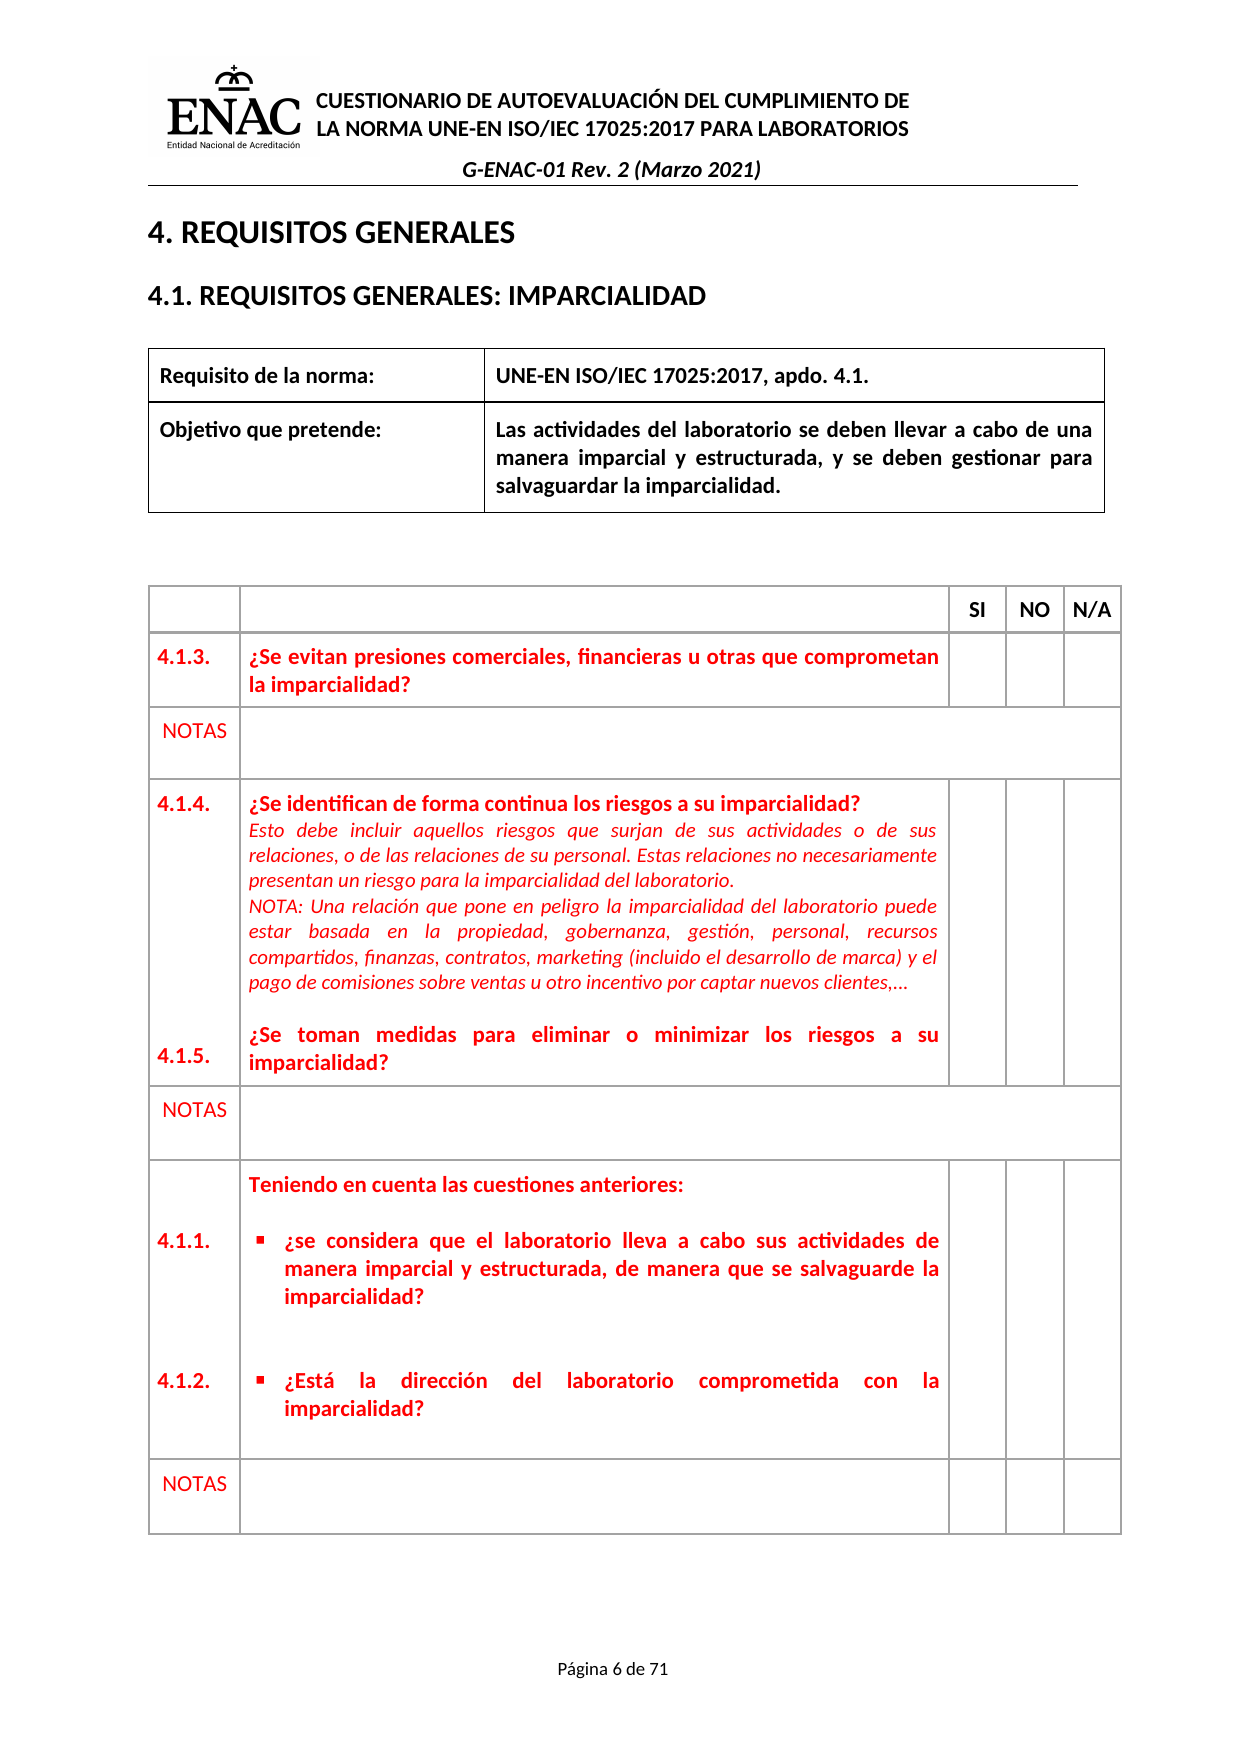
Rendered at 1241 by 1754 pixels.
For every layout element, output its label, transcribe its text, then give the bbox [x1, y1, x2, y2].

table_cell NOTAS [150, 1460, 239, 1533]
table_header SI [950, 587, 1005, 631]
table_cell Teniendo en cuenta las cuestiones anteriores: ¿se considera que el laboratorio lleva a cabo sus actividades de manera imparcial y estructurada, de manera que se salvaguarde la imparcialidad? ¿Está la dirección del laboratorio comprometida con la imparcialidad? [241, 1161, 948, 1458]
table_cell [241, 1087, 1120, 1159]
table_cell [950, 634, 1005, 706]
picture [147, 56, 321, 157]
subtitle 4. REQUISITOS GENERALES [148, 211, 1078, 252]
table_cell [1065, 1460, 1120, 1533]
subtitle 4.1. REQUISITOS GENERALES: IMPARCIALIDAD [148, 277, 1078, 312]
table_cell [950, 780, 1005, 1084]
table_cell [1007, 1161, 1063, 1458]
table_cell [950, 1161, 1005, 1458]
table_cell [1065, 780, 1120, 1084]
table_cell [1007, 1460, 1063, 1533]
table_cell NOTAS [150, 708, 239, 778]
table_cell ¿Se identifican de forma continua los riesgos a su imparcialidad? Esto debe incluir aquellos riesgos que surjan de sus actividades o de sus relaciones, o de las relaciones de su personal. Estas relaciones no necesariamente presentan un riesgo para la imparcialidad del laboratorio. NOTA: Una relación que pone en peligro la imparcialidad del laboratorio puede estar basada en la propiedad, gobernanza, gestión, personal, recursos compartidos, finanzas, contratos, marketing (incluido el desarrollo de marca) y el pago de comisiones sobre ventas u otro incentivo por captar nuevos clientes,... ¿Se toman medidas para eliminar o minimizar los riesgos a su imparcialidad? [241, 780, 948, 1084]
table_cell [1007, 634, 1063, 706]
table_header UNE-EN ISO/IEC 17025:2017, apdo. 4.1. [485, 349, 1104, 401]
table_header [241, 587, 948, 631]
table_cell ¿Se evitan presiones comerciales, financieras u otras que comprometan la imparcialidad? [241, 634, 948, 706]
table_cell 4.1.1. 4.1.2. [150, 1161, 239, 1458]
table_header NO [1007, 587, 1063, 631]
table_cell [950, 1460, 1005, 1533]
table_header [150, 587, 239, 631]
table_cell [1065, 1161, 1120, 1458]
table_cell Las actividades del laboratorio se deben llevar a cabo de una manera imparcial y estructurada, y se deben gestionar para salvaguardar la imparcialidad. [485, 403, 1104, 512]
table_cell 4.1.4. 4.1.5. [150, 780, 239, 1084]
table_cell 4.1.3. [150, 634, 239, 706]
table_header Requisito de la norma: [149, 349, 484, 401]
table_header N/A [1065, 587, 1120, 631]
table_cell [1065, 634, 1120, 706]
table_cell Objetivo que pretende: [149, 403, 484, 512]
table_cell [241, 1460, 948, 1533]
table_cell [241, 708, 1120, 778]
table_cell NOTAS [150, 1087, 239, 1159]
table_cell [1007, 780, 1063, 1084]
